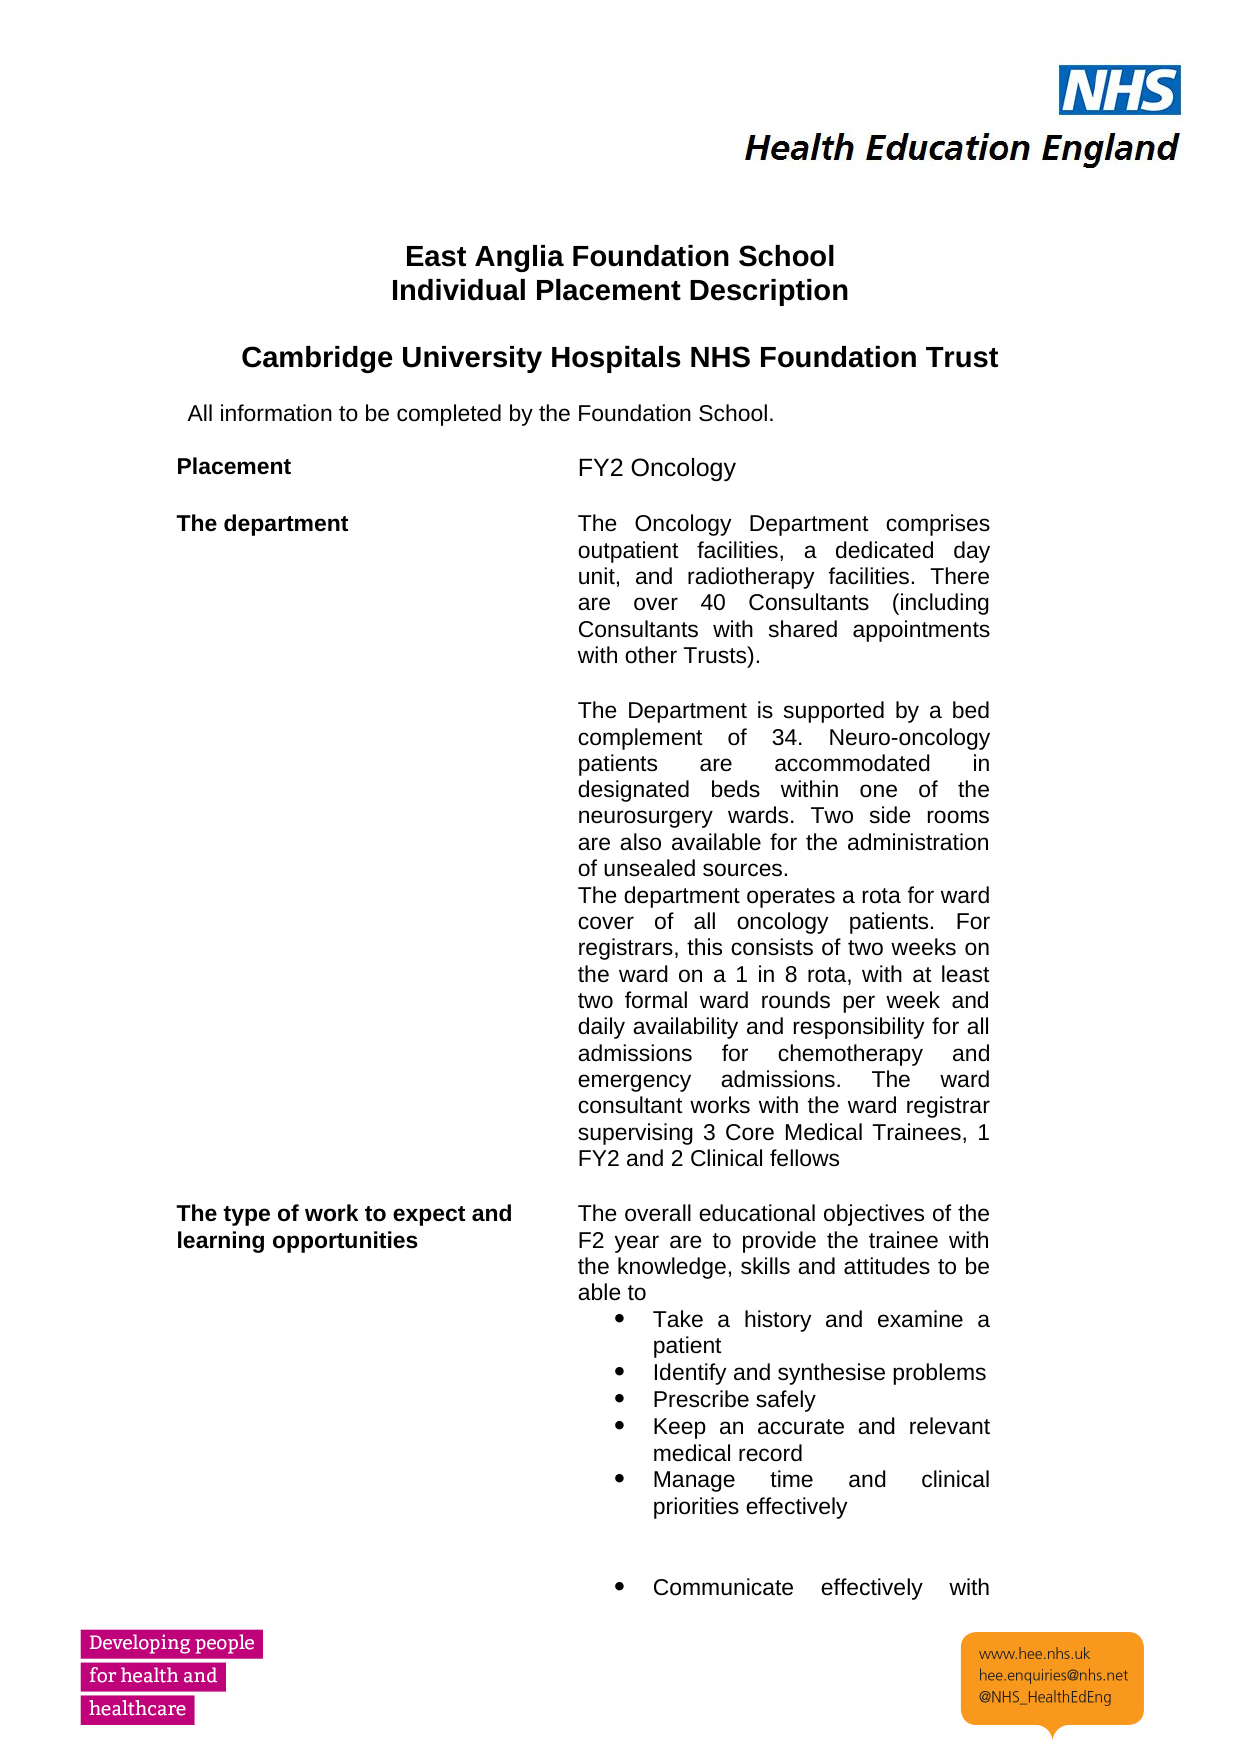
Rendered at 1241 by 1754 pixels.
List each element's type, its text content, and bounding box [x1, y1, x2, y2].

picture [740, 57, 1184, 170]
text East Anglia Foundation School [187, 239, 1053, 273]
table_cell The department [165, 510, 566, 1200]
picture [0, 1617, 1203, 1754]
table_header FY2 Oncology [566, 453, 1001, 510]
table_header Placement [165, 453, 566, 510]
text Individual Placement Description [187, 273, 1053, 307]
table_cell The Oncology Department comprises outpatient facilities, a dedicated day unit, and radiotherapy facilities. There are over 40 Consultants (including Consultants with shared appointments with other Trusts). The Department is supported by a bed complement of 34. Neuro-oncology patients are accommodated in designated beds within one of the neurosurgery wards. Two side rooms are also available for the administration of unsealed sources. The department operates a rota for ward cover of all oncology patients. For registrars, this consists of two weeks on the ward on a 1 in 8 rota, with at least two formal ward rounds per week and daily availability and responsibility for all admissions for chemotherapy and emergency admissions. The ward consultant works with the ward registrar supervising 3 Core Medical Trainees, 1 FY2 and 2 Clinical fellows [566, 510, 1001, 1200]
text All information to be completed by the Foundation School. [187, 400, 1053, 426]
text Cambridge University Hospitals NHS Foundation Trust [187, 340, 1053, 374]
table_cell The type of work to expect and learning opportunities [165, 1200, 566, 1601]
